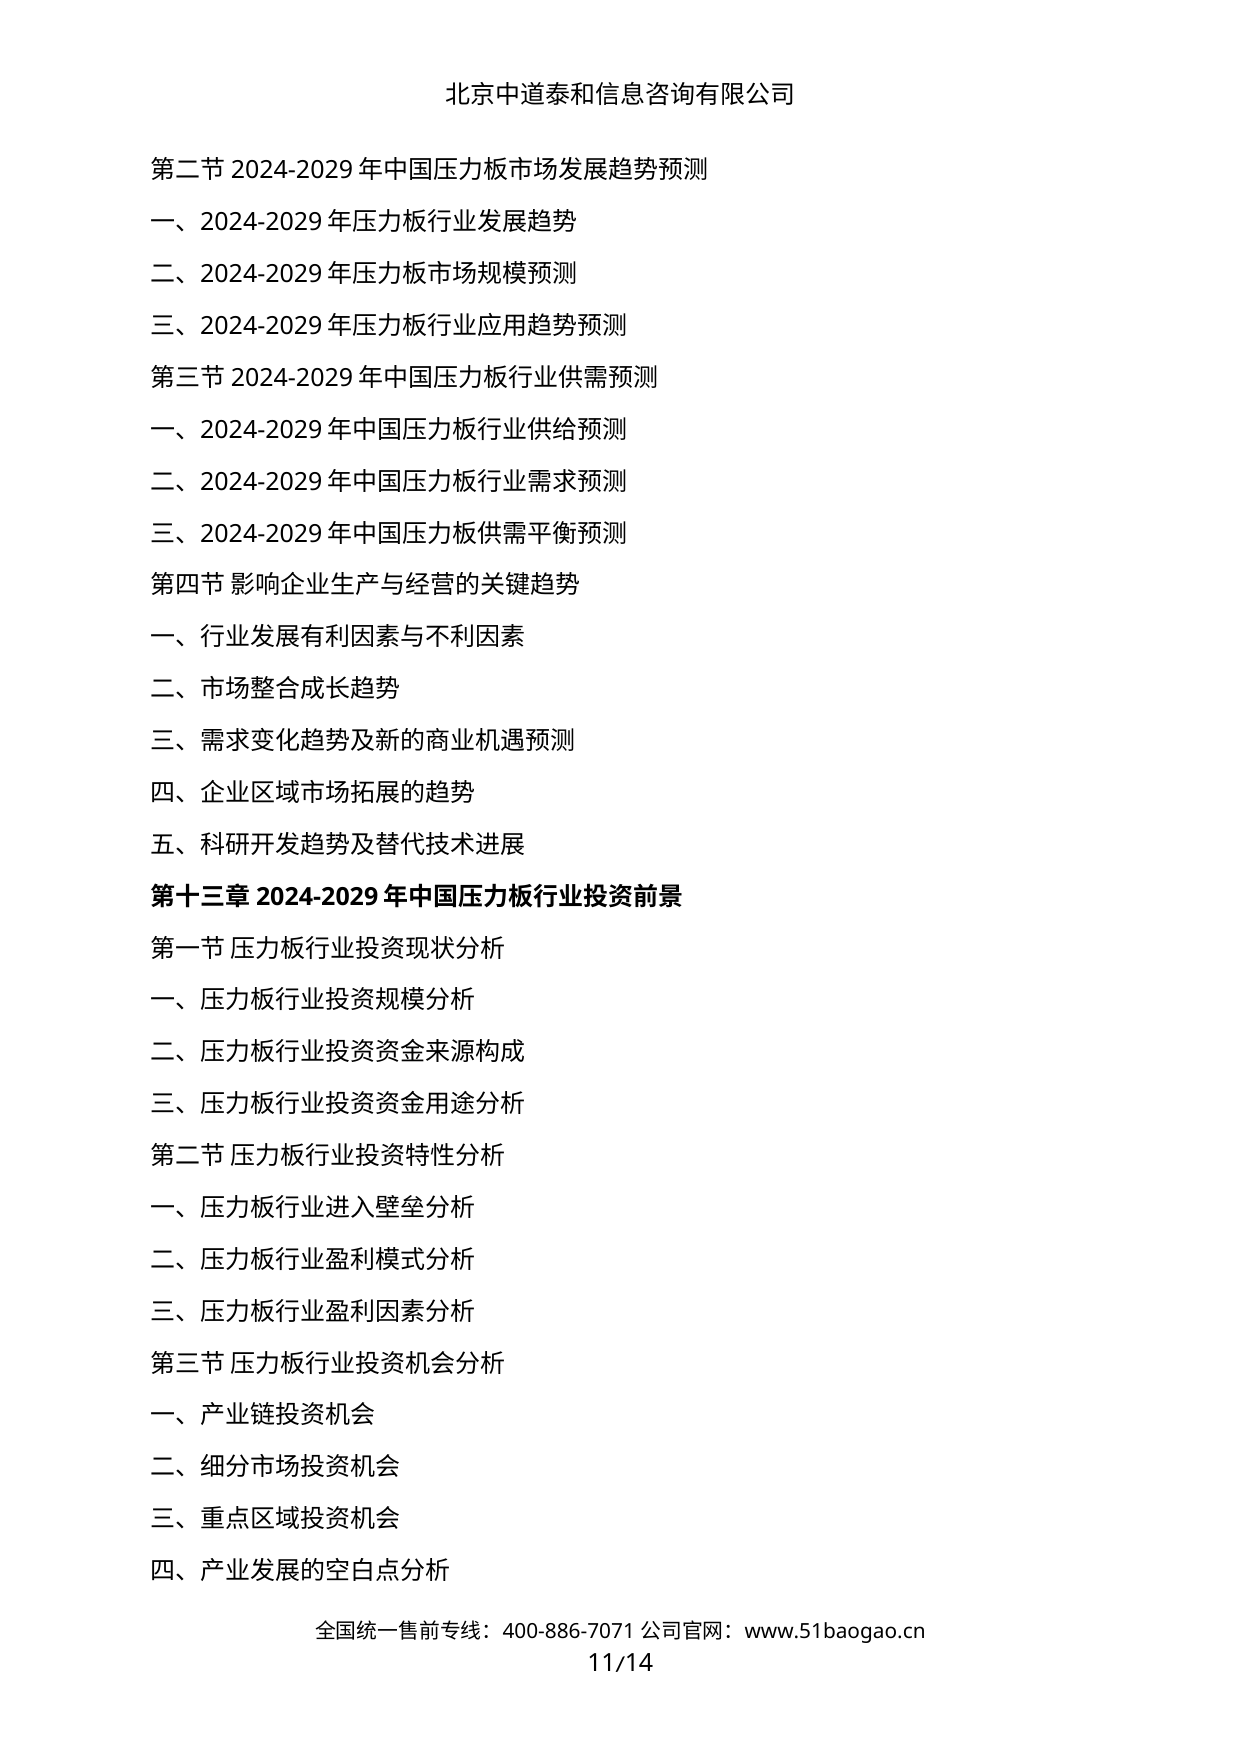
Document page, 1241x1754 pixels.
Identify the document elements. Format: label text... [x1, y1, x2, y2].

text 二、压力板行业盈利模式分析 [150, 1239, 1090, 1276]
text 三、压力板行业投资资金用途分析 [150, 1084, 1090, 1120]
text 一、压力板行业投资规模分析 [150, 980, 1090, 1016]
text 三、重点区域投资机会 [150, 1499, 1090, 1535]
text 二、细分市场投资机会 [150, 1447, 1090, 1483]
text 三、需求变化趋势及新的商业机遇预测 [150, 721, 1090, 757]
text 三、2024-2029年中国压力板供需平衡预测 [150, 513, 1090, 549]
text 二、2024-2029年压力板市场规模预测 [150, 254, 1090, 290]
text 第三节 2024-2029年中国压力板行业供需预测 [150, 357, 1090, 394]
text 四、产业发展的空白点分析 [150, 1551, 1090, 1587]
text 二、2024-2029年中国压力板行业需求预测 [150, 461, 1090, 497]
text 一、压力板行业进入壁垒分析 [150, 1187, 1090, 1224]
text 一、行业发展有利因素与不利因素 [150, 617, 1090, 653]
text 五、科研开发趋势及替代技术进展 [150, 824, 1090, 861]
text 第二节 压力板行业投资特性分析 [150, 1136, 1090, 1172]
text 一、产业链投资机会 [150, 1395, 1090, 1431]
text 第二节 2024-2029年中国压力板市场发展趋势预测 [150, 150, 1090, 186]
text 第十三章 2024-2029年中国压力板行业投资前景 [150, 876, 1090, 912]
text 第三节 压力板行业投资机会分析 [150, 1343, 1090, 1379]
text 一、2024-2029年压力板行业发展趋势 [150, 202, 1090, 238]
text 二、压力板行业投资资金来源构成 [150, 1032, 1090, 1068]
text 三、2024-2029年压力板行业应用趋势预测 [150, 306, 1090, 342]
text 四、企业区域市场拓展的趋势 [150, 772, 1090, 809]
text 二、市场整合成长趋势 [150, 669, 1090, 705]
text 一、2024-2029年中国压力板行业供给预测 [150, 409, 1090, 446]
text 第四节 影响企业生产与经营的关键趋势 [150, 565, 1090, 601]
text 第一节 压力板行业投资现状分析 [150, 928, 1090, 964]
text 三、压力板行业盈利因素分析 [150, 1291, 1090, 1327]
